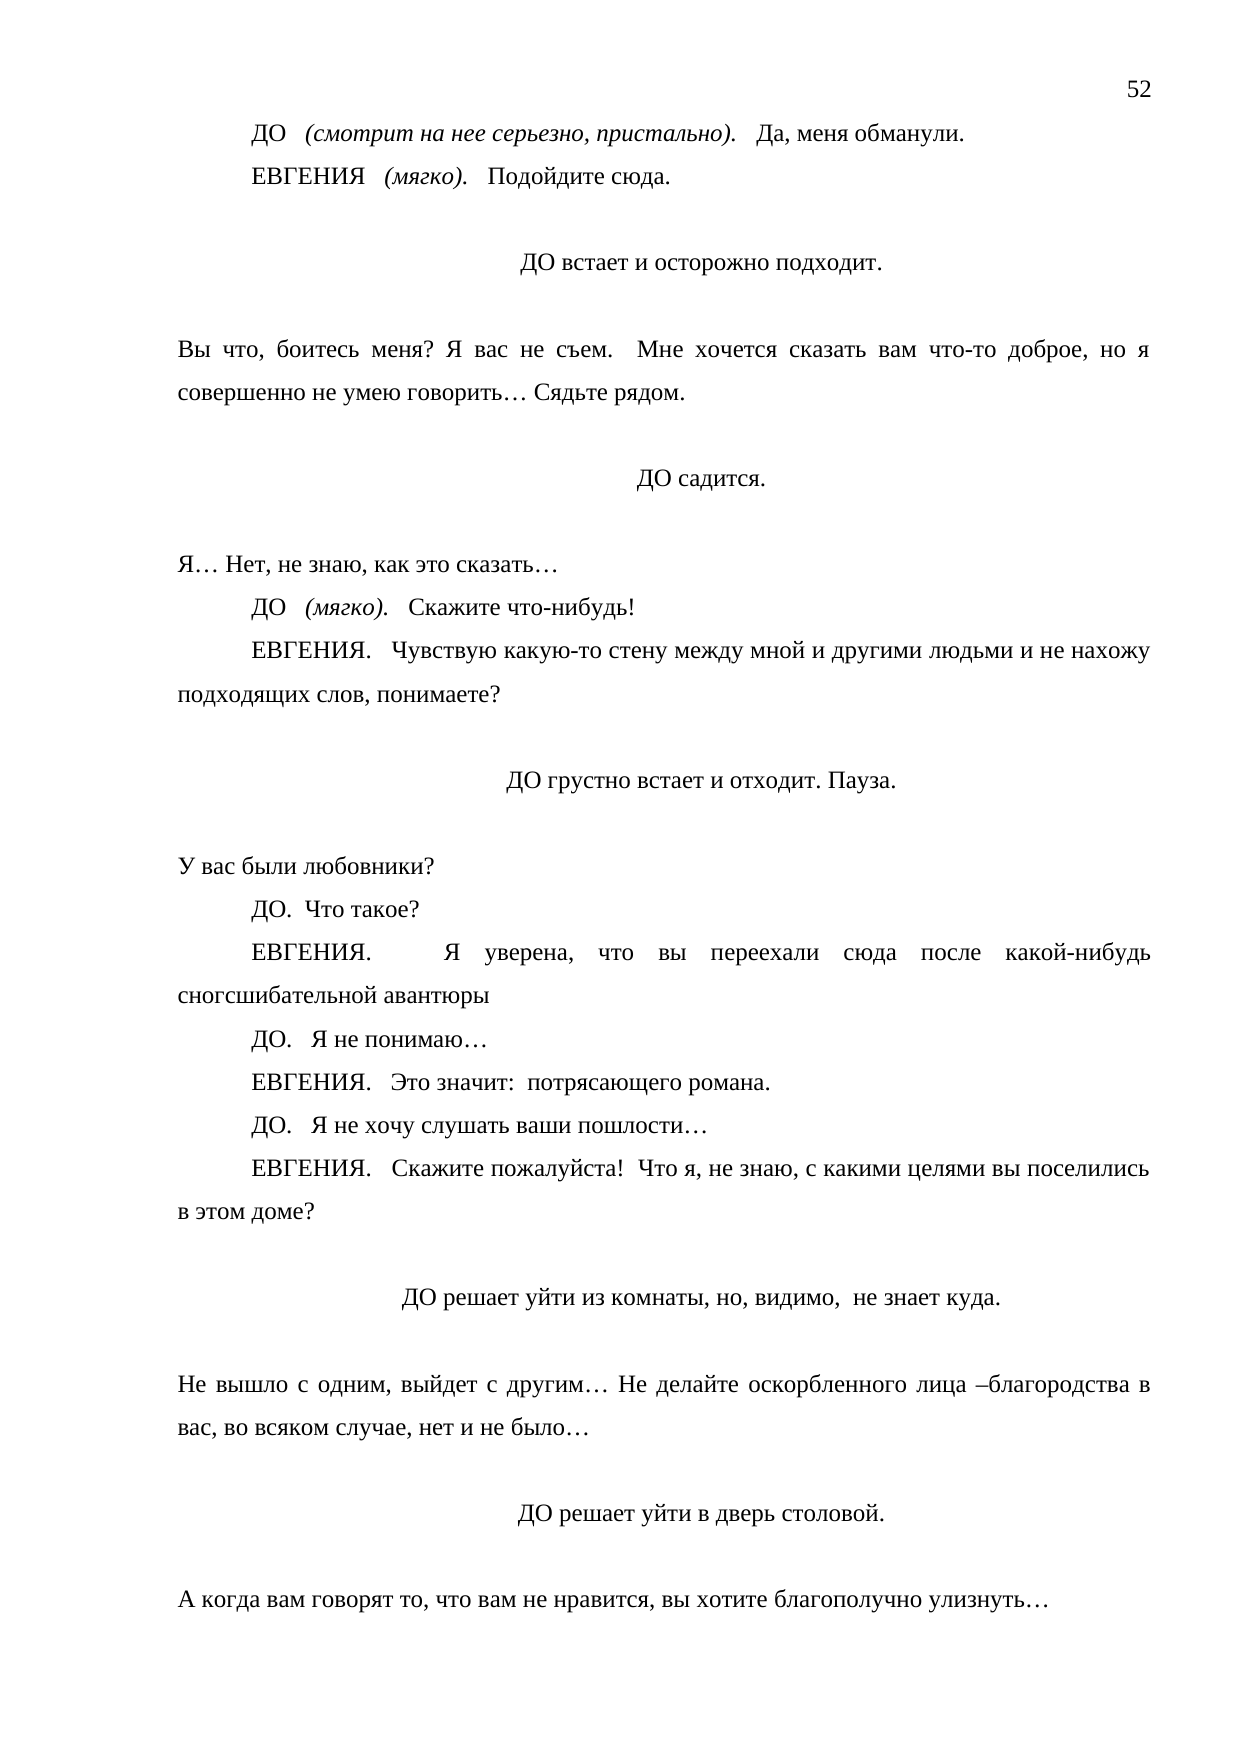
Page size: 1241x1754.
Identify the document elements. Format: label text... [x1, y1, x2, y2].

text ДО садится. [177, 463, 1152, 492]
text ДО (мягко). Скажите что-нибудь! [177, 592, 1152, 621]
text ЕВГЕНИЯ (мягко). Подойдите сюда. [177, 161, 1152, 190]
text ДО (смотрит на нее серьезно, пристально). Да, меня обманули. [177, 118, 1152, 147]
text А когда вам говорят то, что вам не нравится, вы хотите благополучно улизнуть… [177, 1584, 1152, 1613]
text ДО решает уйти из комнаты, но, видимо, не знает куда. [177, 1282, 1152, 1311]
text ЕВГЕНИЯ. Я уверена, что вы переехали сюда после какой-нибудь сногсшибательной авантюры [177, 937, 1152, 1009]
text ДО. Что такое? [177, 894, 1152, 923]
text ЕВГЕНИЯ. Скажите пожалуйста! Что я, не знаю, с какими целями вы поселились в этом доме? [177, 1153, 1152, 1225]
text Я… Нет, не знаю, как это сказать… [177, 549, 1152, 578]
text ДО. Я не хочу слушать ваши пошлости… [177, 1110, 1152, 1139]
text ЕВГЕНИЯ. Чувствую какую-то стену между мной и другими людьми и не нахожу подходящих слов, понимаете? [177, 636, 1152, 707]
text Не вышло с одним, выйдет с другим… Не делайте оскорбленного лица –благородства в вас, во всяком случае, нет и не было… [177, 1369, 1152, 1441]
text ДО. Я не понимаю… [177, 1024, 1152, 1052]
text У вас были любовники? [177, 851, 1152, 880]
text ЕВГЕНИЯ. Это значит: потрясающего романа. [177, 1067, 1152, 1096]
text ДО встает и осторожно подходит. [177, 247, 1152, 276]
text Вы что, боитесь меня? Я вас не съем. Мне хочется сказать вам что-то доброе, но я совершенно не умею говорить… Сядьте рядом. [177, 334, 1152, 406]
text ДО грустно встает и отходит. Пауза. [177, 765, 1152, 794]
text ДО решает уйти в дверь столовой. [177, 1498, 1152, 1527]
